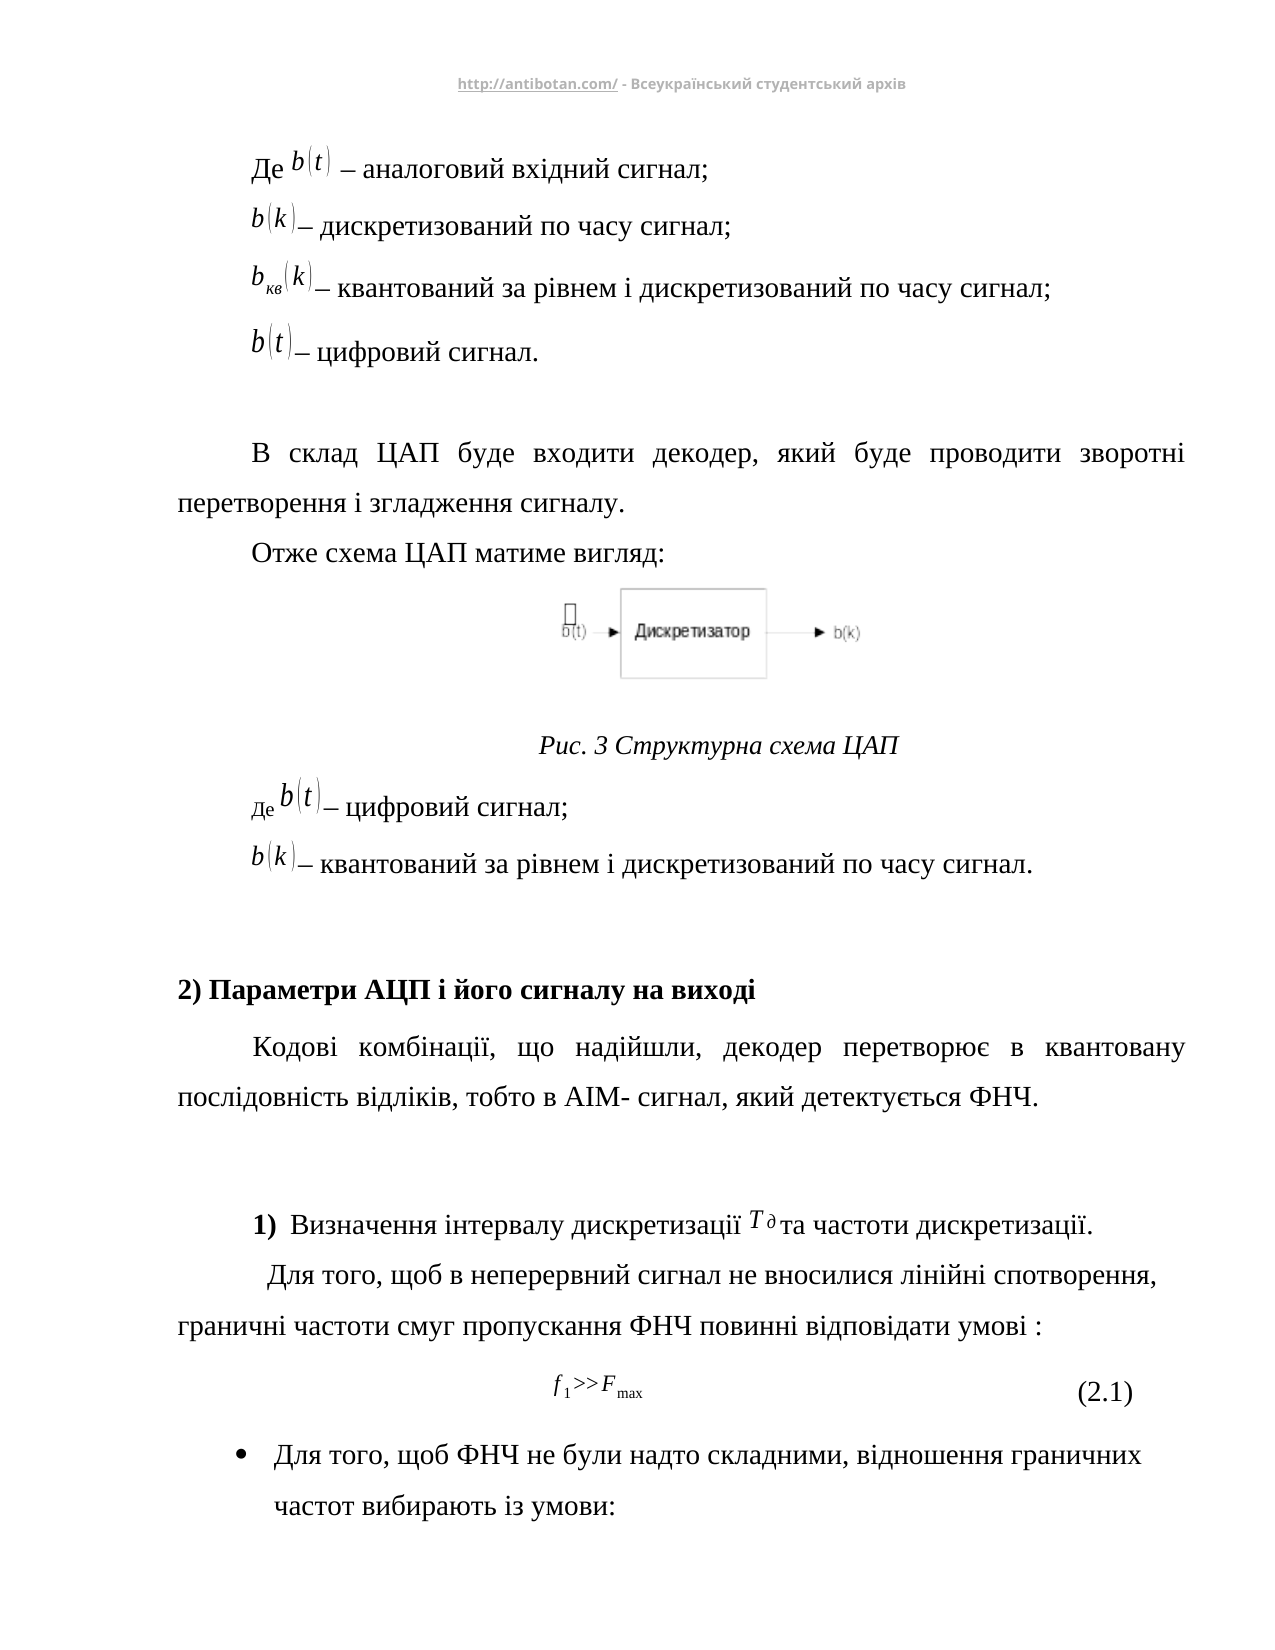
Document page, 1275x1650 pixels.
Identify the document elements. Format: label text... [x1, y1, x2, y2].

text Кодові комбінації, що надійшли, декодер перетворює в квантовану послідовність відліків, тобто в АІМ- сигнал, який детектується ФНЧ. [177, 1029, 1186, 1112]
text Отже схема ЦАП матиме вигляд: [177, 536, 1186, 569]
subtitle 2) Параметри АЦП і його сигналу на виході [177, 972, 1186, 1006]
text В склад ЦАП буде входити декодер, який буде проводити зворотні перетворення і згладження сигналу. [177, 435, 1186, 519]
text – цифровий сигнал. [177, 321, 1186, 368]
list Визначення інтервалу дискретизації та частоти дискретизації. [252, 1204, 1186, 1241]
text – дискретизований по часу сигнал; [177, 201, 1186, 242]
text Для того, щоб в неперервний сигнал не вносилися лінійні спотворення, граничні частоти смуг пропускання ФНЧ повинні відповідати умові : [177, 1257, 1186, 1341]
text (2.1) [477, 1370, 1186, 1408]
text – квантований за рівнем і дискретизований по часу сигнал; [177, 259, 1186, 304]
text – квантований за рівнем і дискретизований по часу сигнал. [177, 839, 1186, 880]
text Рис. 3 Структурна схема ЦАП [177, 729, 1186, 760]
text Де – аналоговий вхідний сигнал; [177, 144, 1186, 185]
list Для того, щоб ФНЧ не були надто складними, відношення граничних частот вибирають із умови: [236, 1437, 1186, 1521]
text Де – цифровий сигнал; [177, 776, 1186, 823]
